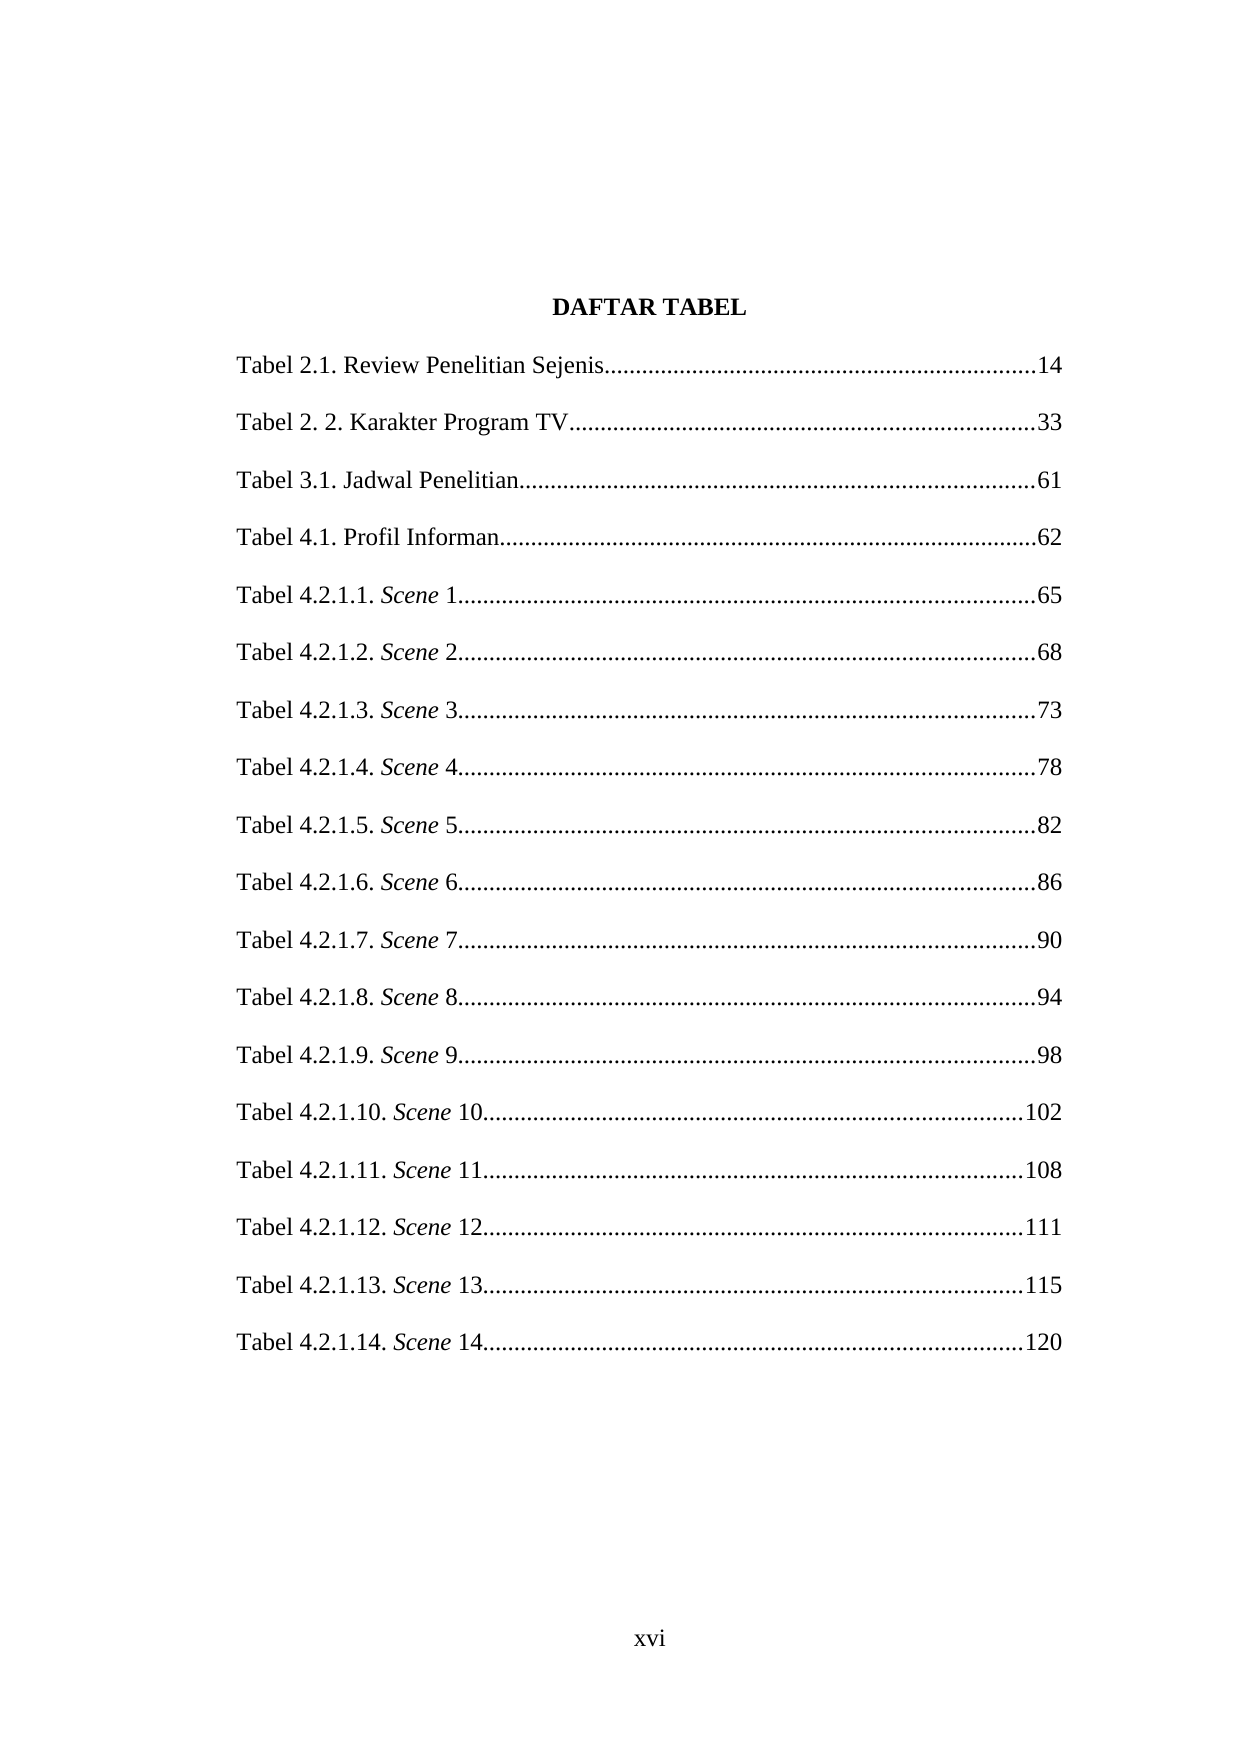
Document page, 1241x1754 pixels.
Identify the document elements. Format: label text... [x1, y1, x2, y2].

text Tabel 4.2.1.12. Scene 12 111 [236, 1212, 1063, 1241]
text Tabel 4.2.1.8. Scene 8 94 [236, 982, 1063, 1011]
text Tabel 4.2.1.2. Scene 2 68 [236, 637, 1063, 666]
text Tabel 4.2.1.5. Scene 5 82 [236, 810, 1063, 838]
text Tabel 4.2.1.1. Scene 1 65 [236, 580, 1063, 608]
text Tabel 4.2.1.6. Scene 6 86 [236, 867, 1063, 896]
text Tabel 3.1. Jadwal Penelitian 61 [236, 465, 1063, 493]
text Tabel 4.2.1.10. Scene 10 102 [236, 1097, 1063, 1126]
text Tabel 4.2.1.7. Scene 7 90 [236, 925, 1063, 953]
text Tabel 4.2.1.13. Scene 13 115 [236, 1270, 1063, 1298]
text Tabel 4.2.1.3. Scene 3 73 [236, 695, 1063, 723]
text Tabel 4.2.1.14. Scene 14 120 [236, 1327, 1063, 1356]
text Tabel 4.2.1.9. Scene 9 98 [236, 1040, 1063, 1068]
text Tabel 4.1. Profil Informan 62 [236, 522, 1063, 551]
text Tabel 4.2.1.11. Scene 11 108 [236, 1155, 1063, 1183]
text Tabel 2. 2. Karakter Program TV 33 [236, 407, 1063, 436]
subtitle DAFTAR TABEL [236, 292, 1063, 321]
text Tabel 2.1. Review Penelitian Sejenis 14 [236, 350, 1063, 378]
text Tabel 4.2.1.4. Scene 4 78 [236, 752, 1063, 781]
